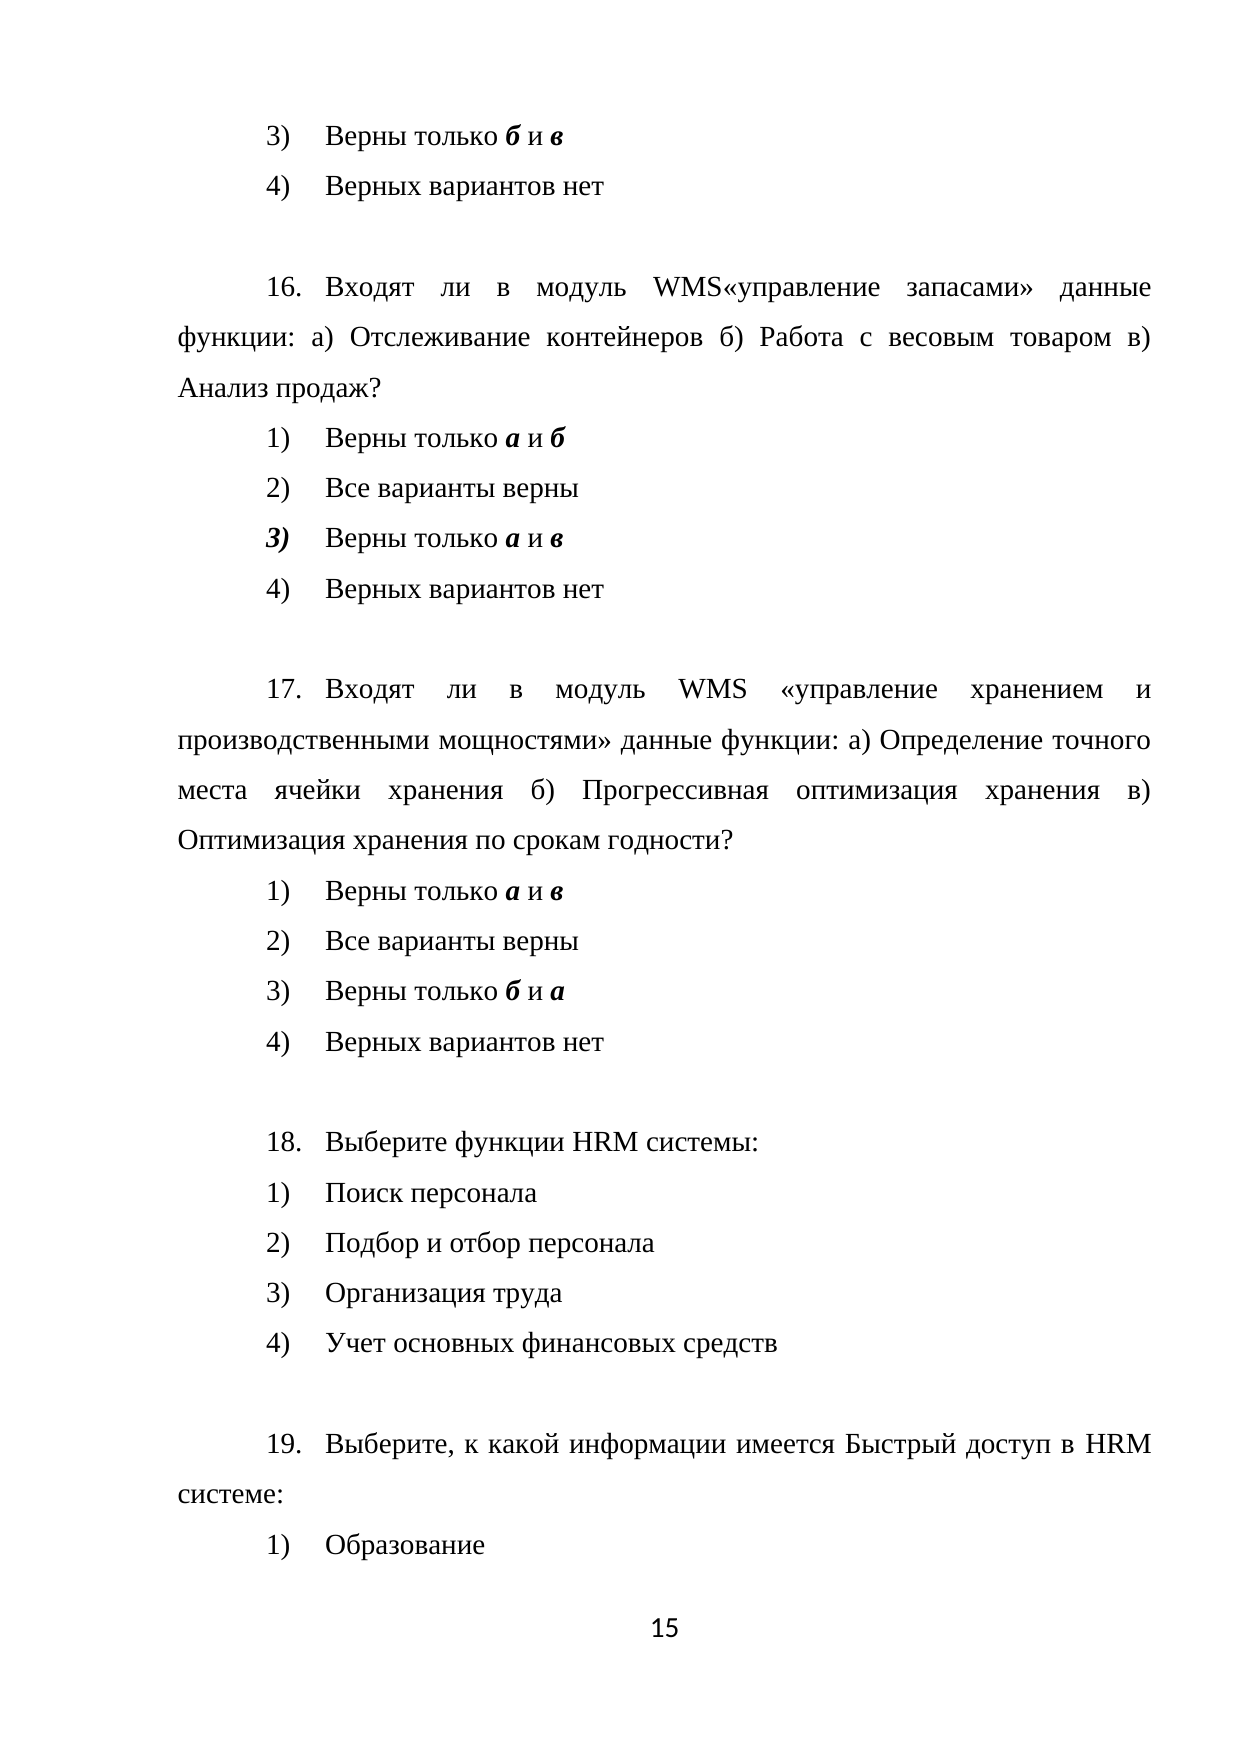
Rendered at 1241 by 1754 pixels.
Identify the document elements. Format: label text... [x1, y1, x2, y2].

list Верных вариантов нет [177, 1024, 1152, 1057]
list Верны только а и б [177, 420, 1152, 453]
list Верных вариантов нет [177, 168, 1152, 202]
list Все варианты верны [177, 470, 1152, 504]
list Все варианты верны [177, 923, 1152, 957]
list Выберите функции HRM системы: [177, 1124, 1152, 1158]
list Верны только б и а [177, 973, 1152, 1007]
list Выберите, к какой информации имеется Быстрый доступ в HRM системе: [177, 1426, 1152, 1510]
list Верных вариантов нет [177, 571, 1152, 604]
list Верны только а и в [177, 873, 1152, 906]
list Верны только б и в [177, 118, 1152, 152]
list Организация труда [177, 1275, 1152, 1309]
list Входят ли в модуль WMS «управление хранением и производственными мощностями» данные функции: а) Определение точного места ячейки хранения б) Прогрессивная оптимизация хранения в) Оптимизация хранения по срокам годности? [177, 672, 1152, 856]
list Учет основных финансовых средств [177, 1326, 1152, 1359]
list Подбор и отбор персонала [177, 1225, 1152, 1258]
list Верны только а и в [177, 521, 1152, 554]
list Образование [177, 1527, 1152, 1560]
list Поиск персонала [177, 1175, 1152, 1208]
list Входят ли в модуль WMS«управление запасами» данные функции: а) Отслеживание контейнеров б) Работа с весовым товаром в) Анализ продаж? [177, 269, 1152, 403]
